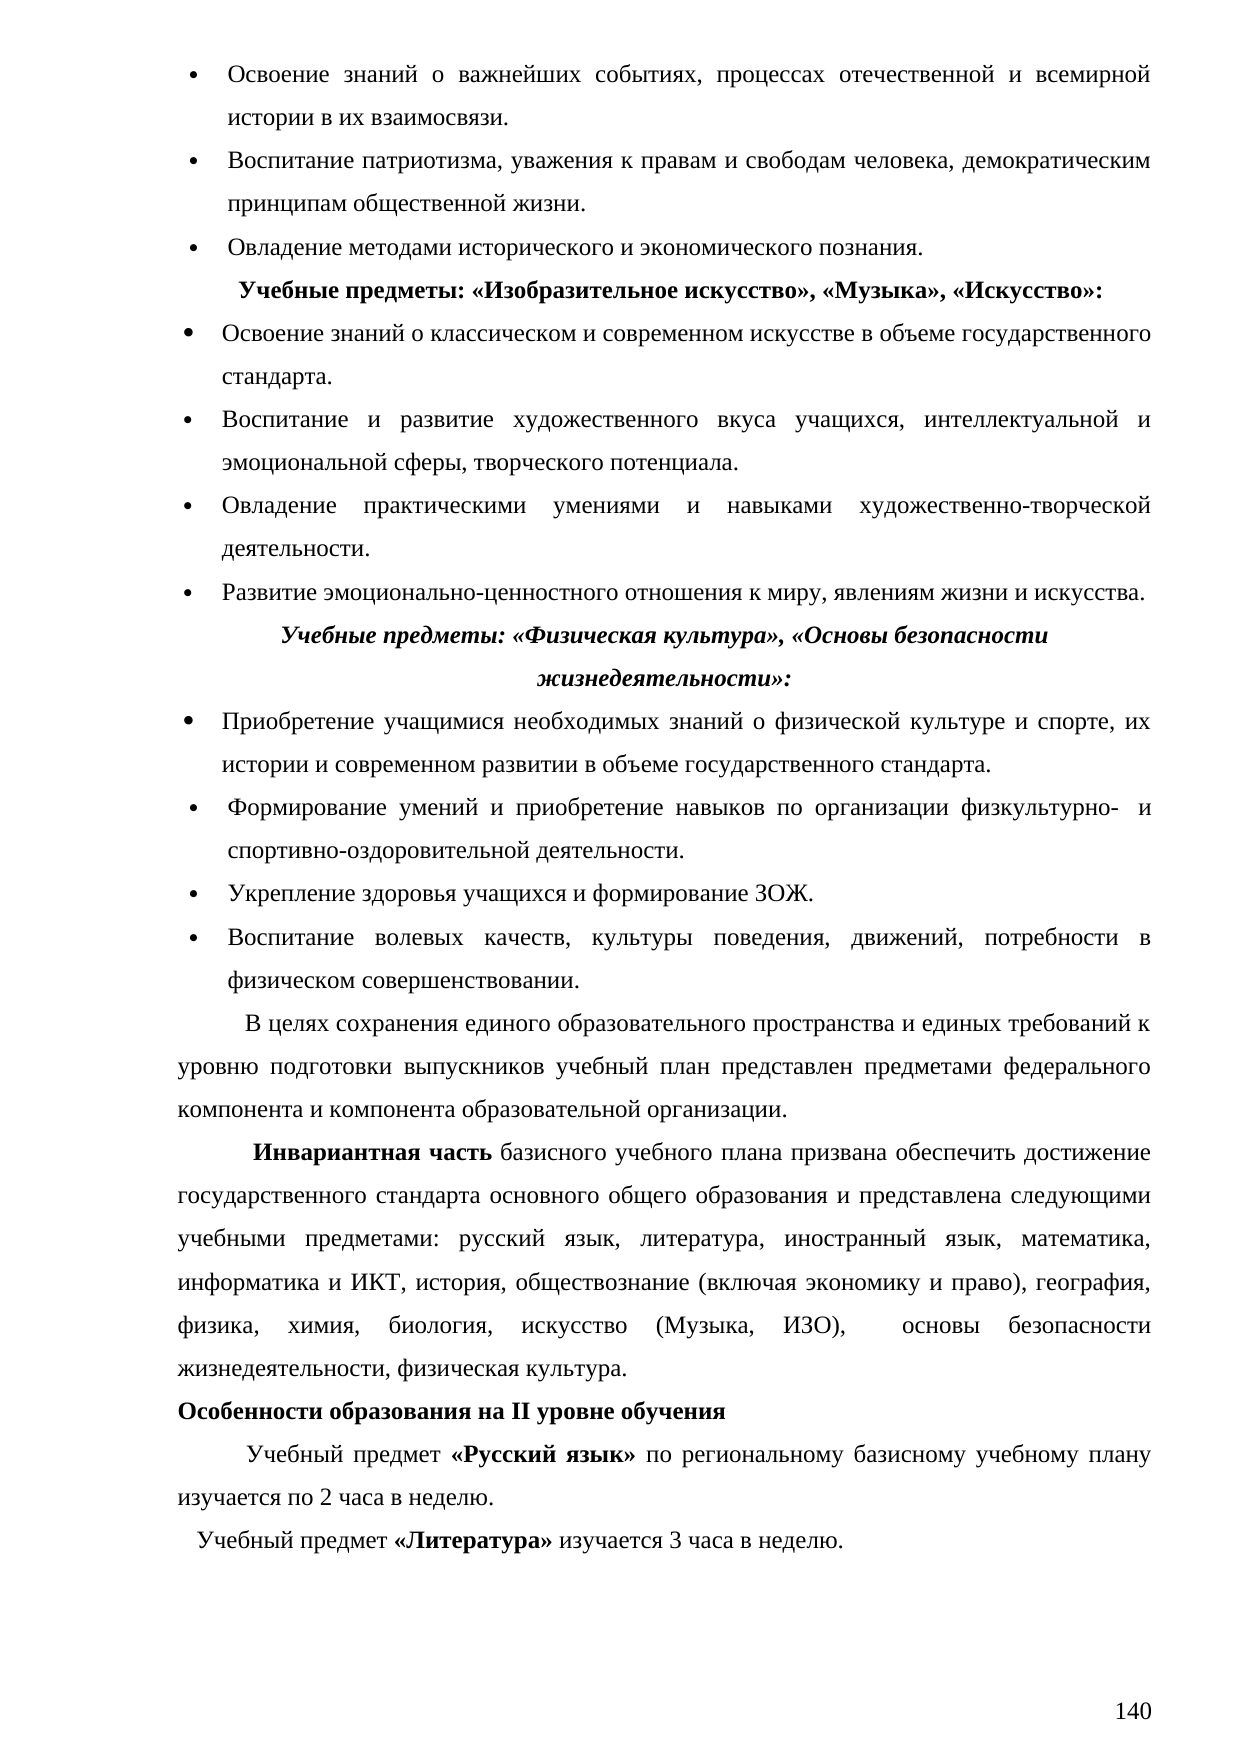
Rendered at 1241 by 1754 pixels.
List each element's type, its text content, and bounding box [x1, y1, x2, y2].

list Воспитание волевых качеств, культуры поведения, движений, потребности в физическом совершенствовании. [190, 922, 1152, 993]
text Инвариантная часть базисного учебного плана призвана обеспечить достижение государственного стандарта основного общего образования и представлена следующими учебными предметами: русский язык, литература, иностранный язык, математика, информатика и ИКТ, история, обществознание (включая экономику и право), география, физика, химия, биология, искусство (Музыка, ИЗО), основы безопасности жизнедеятельности, физическая культура. [177, 1137, 1152, 1382]
list Приобретение учащимися необходимых знаний о физической культуре и спорте, их истории и современном развитии в объеме государственного стандарта. [184, 706, 1152, 778]
list Развитие эмоционально-ценностного отношения к миру, явлениям жизни и искусства. [184, 577, 1152, 605]
list Воспитание патриотизма, уважения к правам и свободам человека, демократическим принципам общественной жизни. [190, 145, 1152, 217]
list Овладение практическими умениями и навыками художественно-творческой деятельности. [184, 490, 1152, 562]
text В целях сохранения единого образовательного пространства и единых требований к уровню подготовки выпускников учебный план представлен предметами федерального компонента и компонента образовательной организации. [177, 1008, 1152, 1123]
list Укрепление здоровья учащихся и формирование ЗОЖ. [190, 878, 1152, 907]
list Освоение знаний о важнейших событиях, процессах отечественной и всемирной истории в их взаимосвязи. [190, 59, 1152, 131]
text Учебный предмет «Русский язык» по региональному базисному учебному плану изучается по 2 часа в неделю. [177, 1439, 1152, 1511]
text Учебные предметы: «Физическая культура», «Основы безопасности жизнедеятельности»: [177, 620, 1152, 692]
text Особенности образования на II уровне обучения [177, 1396, 1152, 1425]
text Учебный предмет «Литература» изучается 3 часа в неделю. [177, 1525, 1152, 1554]
list Овладение методами исторического и экономического познания. [190, 232, 1152, 260]
text Учебные предметы: «Изобразительное искусство», «Музыка», «Искусство»: [190, 275, 1152, 303]
list Воспитание и развитие художественного вкуса учащихся, интеллектуальной и эмоциональной сферы, творческого потенциала. [184, 404, 1152, 476]
list Формирование умений и приобретение навыков по организации физкультурно- и спортивно-оздоровительной деятельности. [190, 792, 1152, 864]
list Освоение знаний о классическом и современном искусстве в объеме государственного стандарта. [184, 318, 1152, 390]
